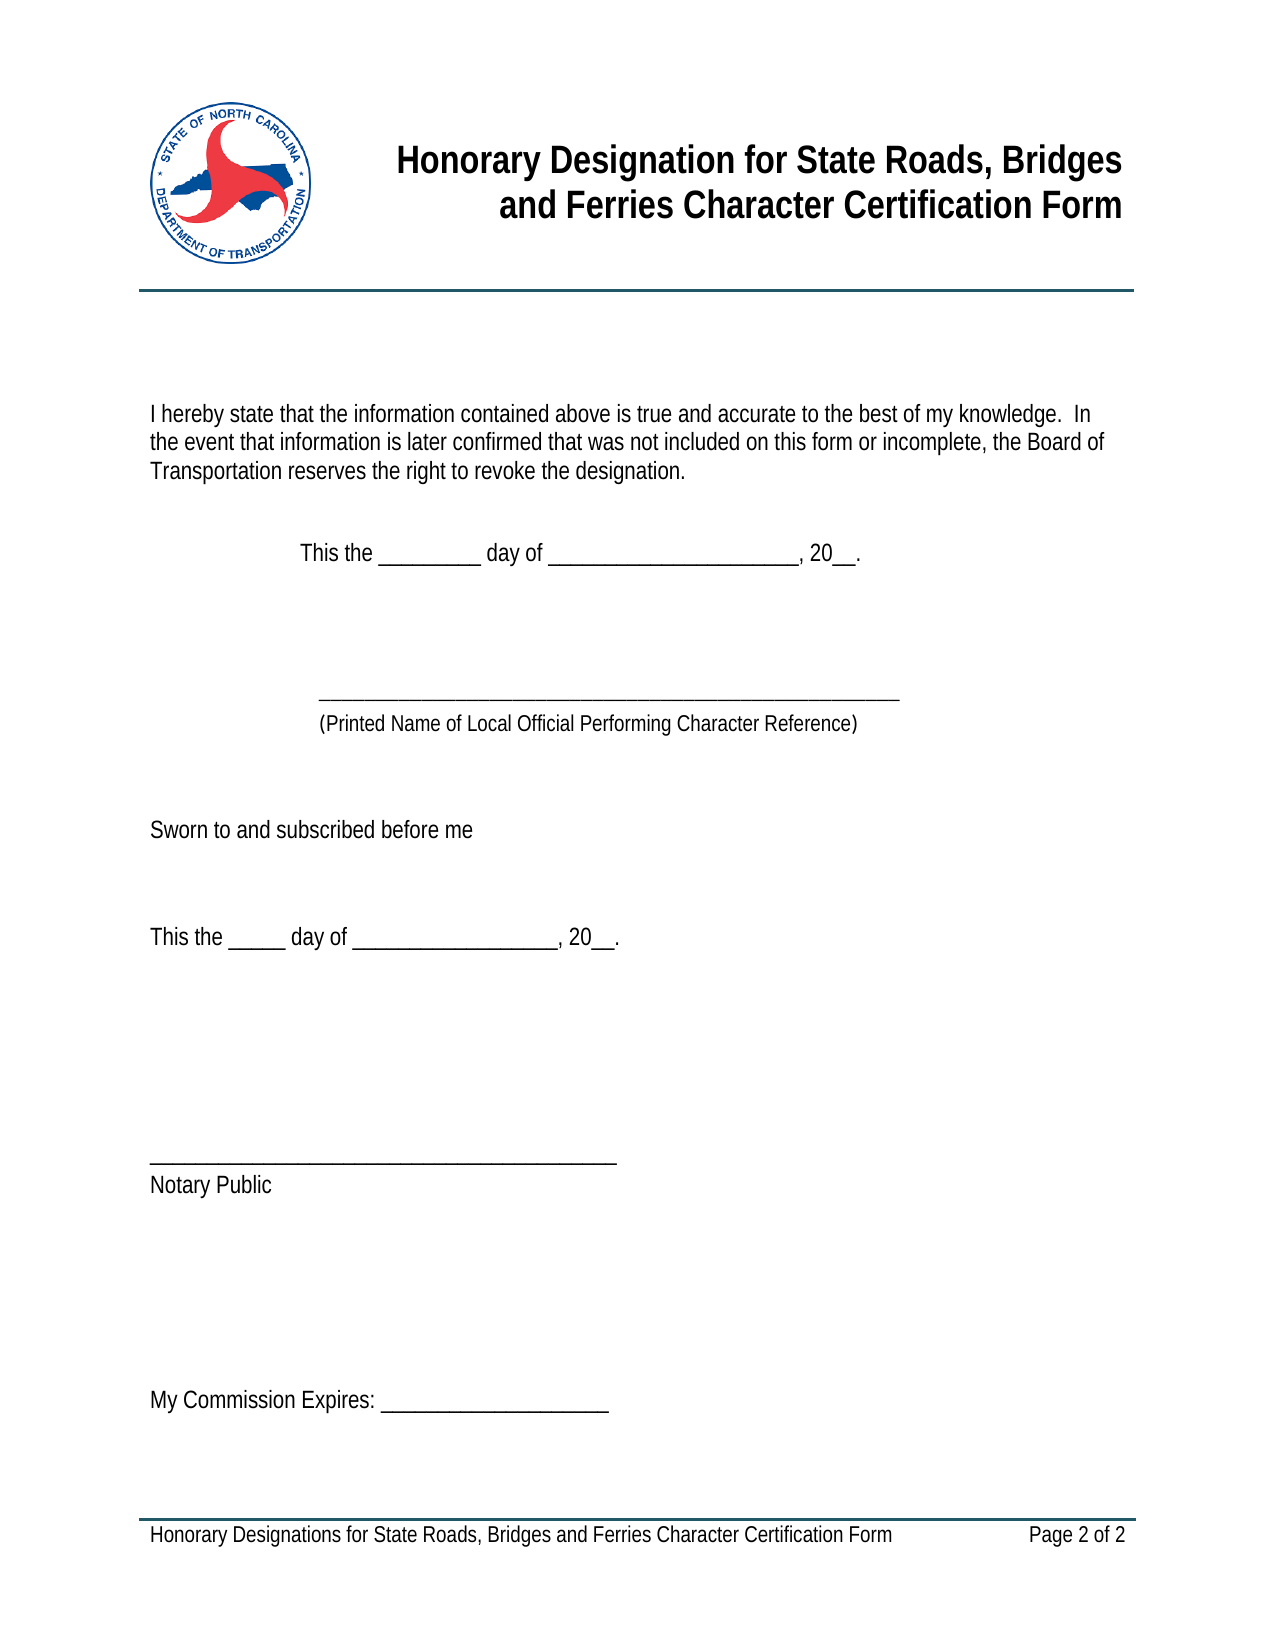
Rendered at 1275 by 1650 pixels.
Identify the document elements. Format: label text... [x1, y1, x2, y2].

text This the _____ day of __________________, 20__. [150, 922, 1125, 951]
text My Commission Expires: ____________________ [150, 1385, 1125, 1414]
text _________________________________________ Notary Public [150, 1137, 1125, 1199]
text I hereby state that the information contained above is true and accurate to the best of my knowledge. In the event that information is later confirmed that was not included on this form or incomplete, the Board of Transportation reserves the right to revoke the designation. [150, 398, 1125, 484]
picture [150, 102, 311, 264]
text ___________________________________________________ (Printed Name of Local Official Performing Character Reference) [319, 644, 1125, 737]
text Sworn to and subscribed before me [150, 815, 1125, 843]
text This the _________ day of ______________________, 20__. [225, 537, 1125, 566]
